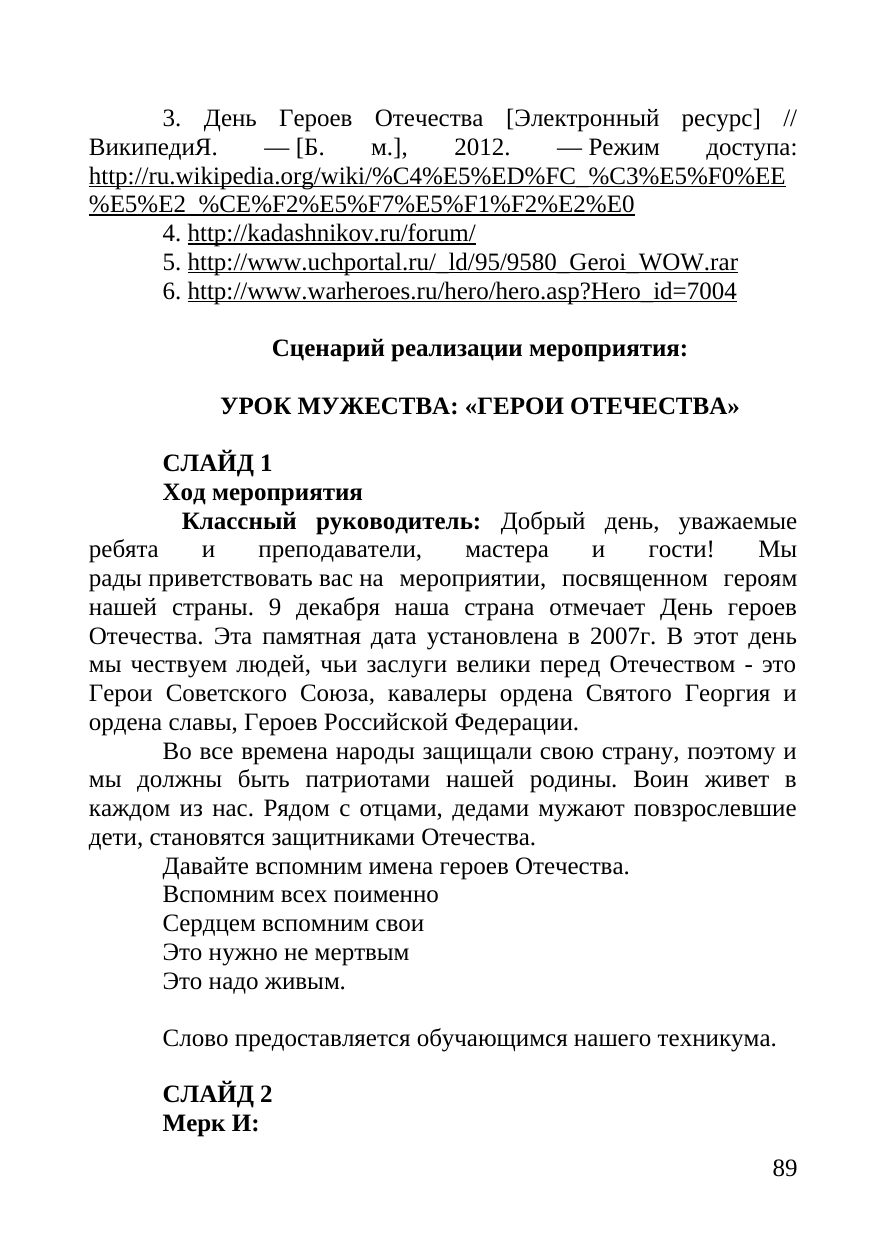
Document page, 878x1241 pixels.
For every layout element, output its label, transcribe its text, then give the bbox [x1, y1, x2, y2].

text УРОК МУЖЕСТВА: «ГЕРОИ ОТЕЧЕСТВА» [89, 391, 797, 419]
text 3. День Героев Отечества [Электронный ресурс] // ВикипедиЯ. — [Б. м.], 2012. — Режим доступа: http://ru.wikipedia.org/wiki/%C4%E5%ED%FC_%C3%E5%F0%EE%E5%E2_%CE%F2%E5%F7%E5%F1%F2%E2%E0 [89, 103, 797, 218]
text Сердцем вспомним свои [89, 908, 797, 937]
text СЛАЙД 2 [89, 1079, 797, 1108]
text Сценарий реализации мероприятия: [89, 333, 797, 362]
text Это нужно не мертвым [89, 937, 797, 966]
text 5. http://www.uchportal.ru/_ld/95/9580_Geroi_WOW.rar [89, 247, 797, 276]
text Во все времена народы защищали свою страну, поэтому и мы должны быть патриотами нашей родины. Воин живет в каждом из нас. Рядом с отцами, дедами мужают повзрослевшие дети, становятся защитниками Отечества. [89, 736, 797, 851]
text Мерк И: [89, 1108, 797, 1137]
text Классный руководитель: Добрый день, уважаемые ребята и преподаватели, мастера и гости! Мы рады приветствовать вас на мероприятии, посвященном героям нашей страны. 9 декабря наша страна отмечает День героев Отечества. Эта памятная дата установлена в 2007г. В этот день мы чествуем людей, чьи заслуги велики перед Отечеством - это Герои Советского Союза, кавалеры ордена Святого Георгия и ордена славы, Героев Российской Федерации. [89, 506, 797, 736]
text Это надо живым. [89, 966, 797, 994]
text Слово предоставляется обучающимся нашего техникума. [89, 1023, 797, 1051]
text Вспомним всех поименно [89, 879, 797, 908]
text Давайте вспомним имена героев Отечества. [89, 851, 797, 879]
text 6. http://www.warheroes.ru/hero/hero.asp?Hero_id=7004 [89, 276, 797, 304]
text 4. http://kadashnikov.ru/forum/ [89, 218, 797, 247]
text СЛАЙД 1 [89, 448, 797, 477]
text Ход мероприятия [89, 477, 797, 506]
